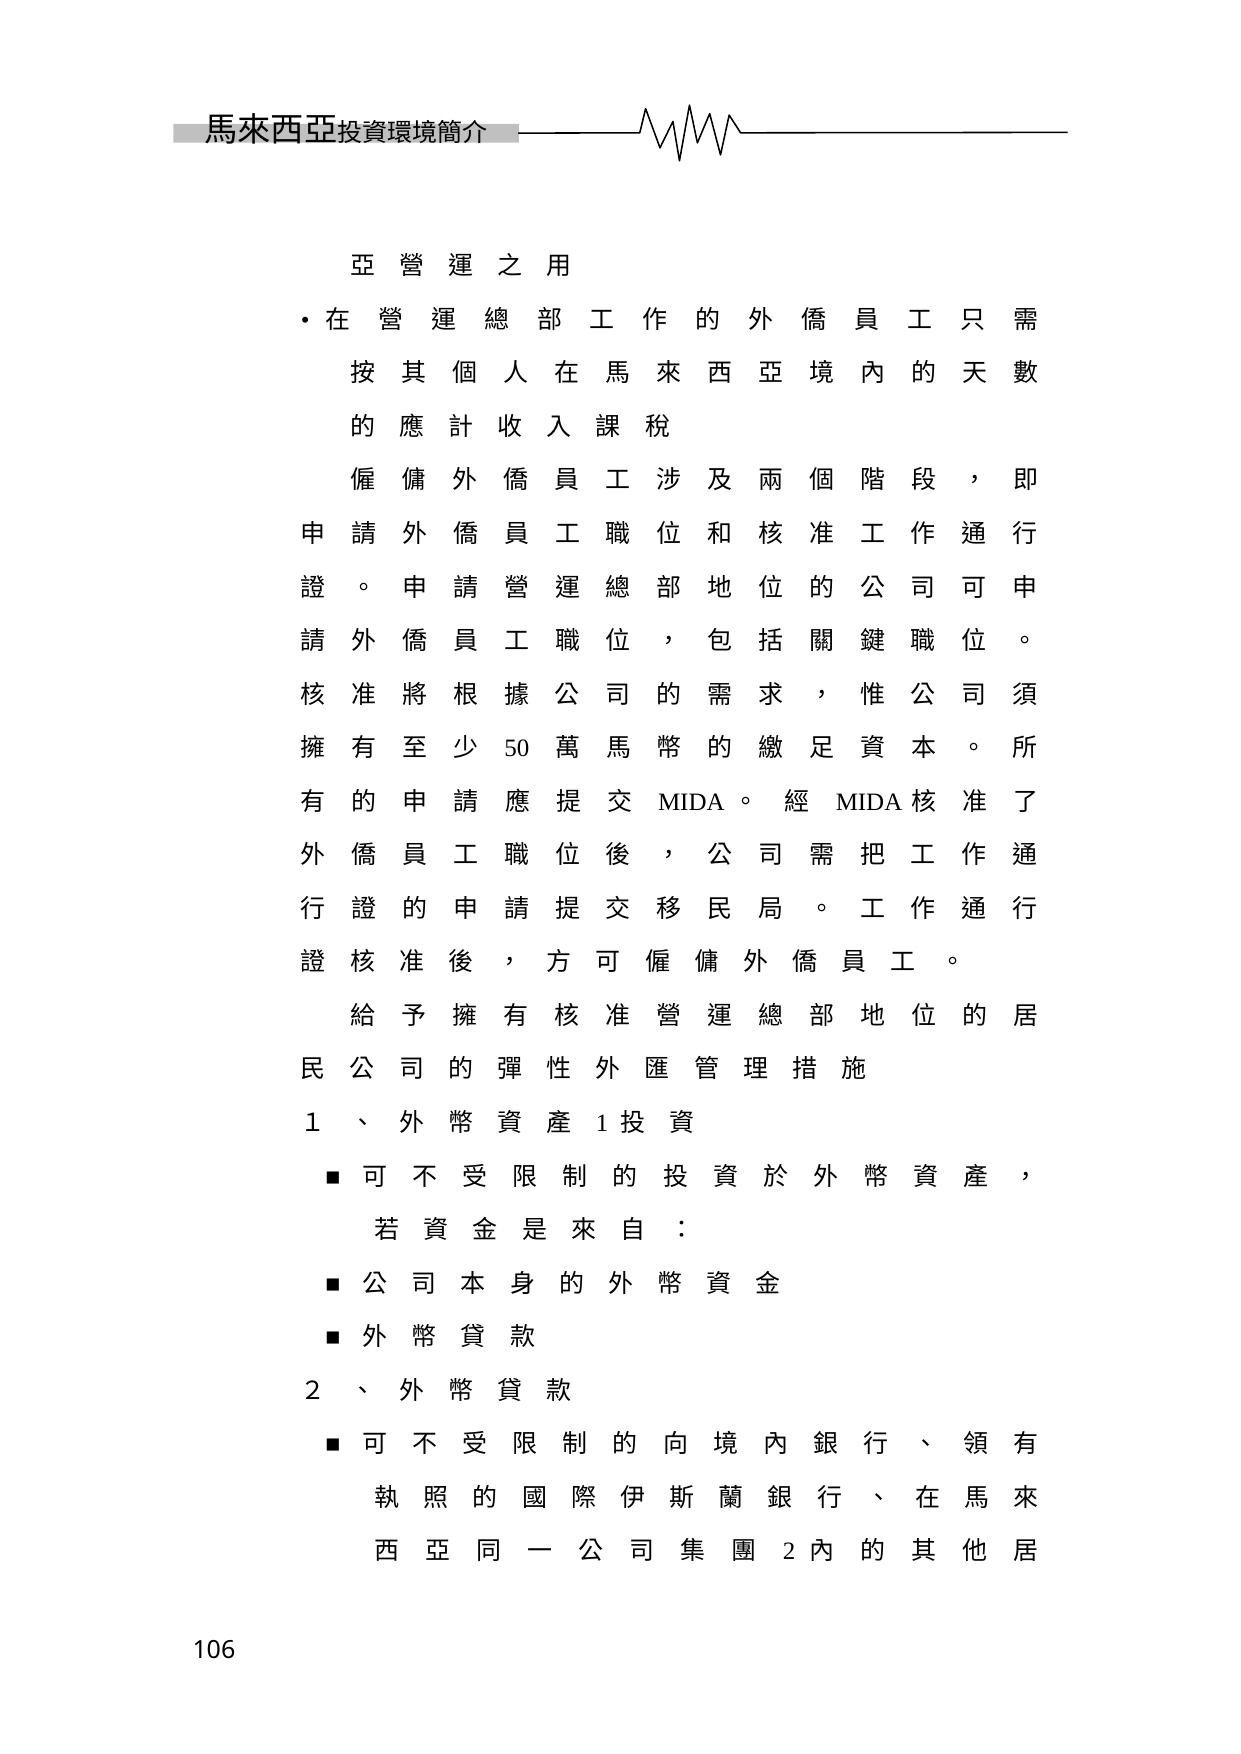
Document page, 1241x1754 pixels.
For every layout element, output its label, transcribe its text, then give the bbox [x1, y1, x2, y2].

text ■ 外幣貸款 [301, 1308, 1063, 1362]
text ■ 公司本身的外幣資金 [301, 1254, 1063, 1308]
text １、外幣資產1投資 [276, 1094, 1063, 1147]
text ２、外幣貸款 [276, 1362, 1063, 1415]
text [276, 237, 1063, 291]
text 僱傭外僑員工涉及兩個階段，即申請外僑員工職位和核准工作通行證。申請營運總部地位的公司可申請外僑員工職位，包括關鍵職位。核准將根據公司的需求，惟公司須擁有至少50萬馬幣的繳足資本。所有的申請應提交MIDA。經MIDA核准了外僑員工職位後，公司需把工作通行證的申請提交移民局。工作通行證核准後，方可僱傭外僑員工。 [276, 451, 1063, 987]
text • 在營運總部工作的外僑員工只需按其個人在馬來西亞境內的天數的應計收入課稅 [276, 291, 1063, 451]
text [301, 1415, 1063, 1576]
text 給予擁有核准營運總部地位的居民公司的彈性外匯管理措施 [276, 987, 1063, 1094]
text ■ 可不受限制的投資於外幣資產，若資金是來自： [301, 1147, 1063, 1254]
